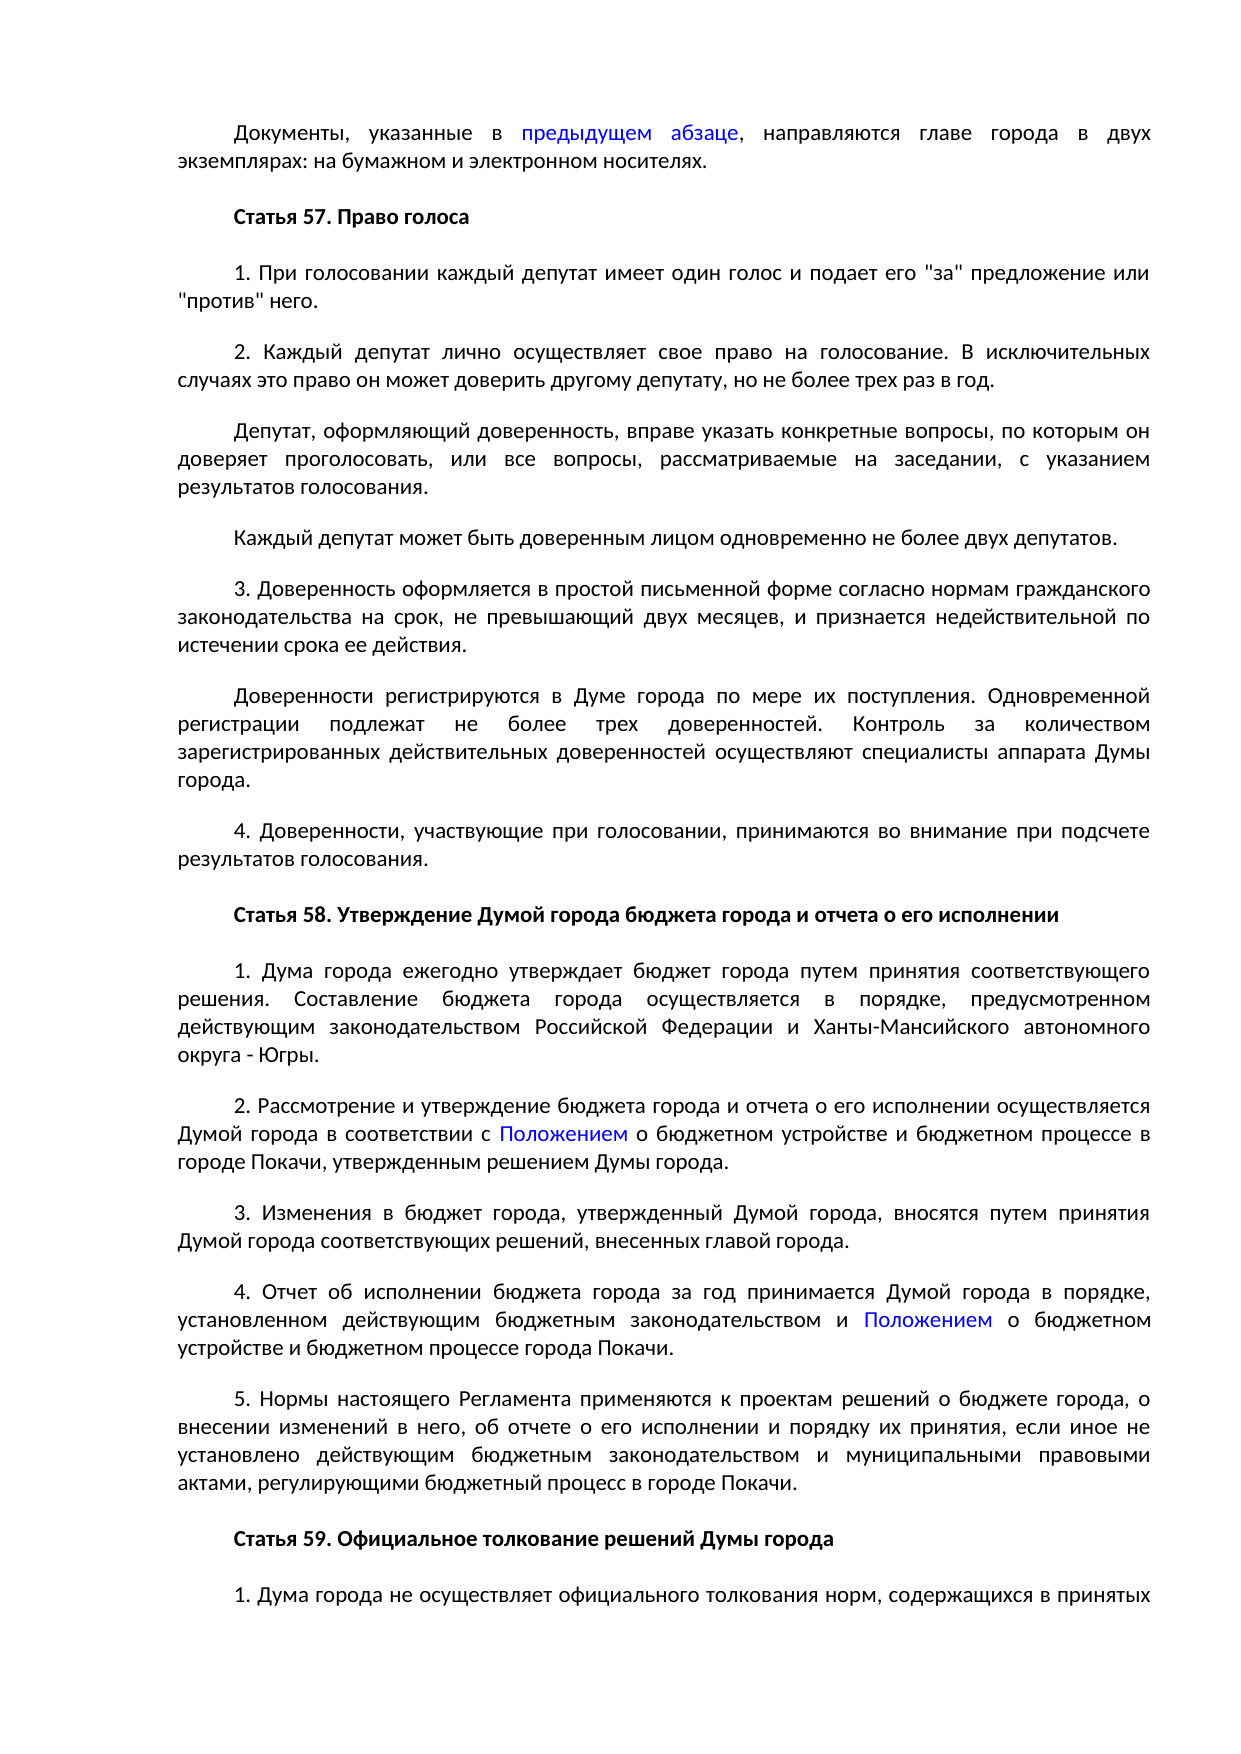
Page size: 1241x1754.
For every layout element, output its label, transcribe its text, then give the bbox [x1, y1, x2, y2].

text Документы, указанные в предыдущем абзаце, направляются главе города в двух экземплярах: на бумажном и электронном носителях. [177, 118, 1152, 174]
text 2. Каждый депутат лично осуществляет свое право на голосование. В исключительных случаях это право он может доверить другому депутату, но не более трех раз в год. [177, 337, 1152, 393]
text 2. Рассмотрение и утверждение бюджета города и отчета о его исполнении осуществляется Думой города в соответствии с Положением о бюджетном устройстве и бюджетном процессе в городе Покачи, утвержденным решением Думы города. [177, 1091, 1152, 1175]
text 1. Дума города ежегодно утверждает бюджет города путем принятия соответствующего решения. Составление бюджета города осуществляется в порядке, предусмотренном действующим законодательством Российской Федерации и Ханты-Мансийского автономного округа - Югры. [177, 956, 1152, 1068]
title Статья 58. Утверждение Думой города бюджета города и отчета о его исполнении [177, 900, 1152, 928]
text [177, 1580, 1152, 1608]
text 4. Отчет об исполнении бюджета города за год принимается Думой города в порядке, установленном действующим бюджетным законодательством и Положением о бюджетном устройстве и бюджетном процессе города Покачи. [177, 1277, 1152, 1361]
text Каждый депутат может быть доверенным лицом одновременно не более двух депутатов. [177, 523, 1152, 551]
text 3. Доверенность оформляется в простой письменной форме согласно нормам гражданского законодательства на срок, не превышающий двух месяцев, и признается недействительной по истечении срока ее действия. [177, 574, 1152, 658]
text 5. Нормы настоящего Регламента применяются к проектам решений о бюджете города, о внесении изменений в него, об отчете о его исполнении и порядку их принятия, если иное не установлено действующим бюджетным законодательством и муниципальными правовыми актами, регулирующими бюджетный процесс в городе Покачи. [177, 1384, 1152, 1496]
text 3. Изменения в бюджет города, утвержденный Думой города, вносятся путем принятия Думой города соответствующих решений, внесенных главой города. [177, 1198, 1152, 1254]
title Статья 59. Официальное толкование решений Думы города [177, 1524, 1152, 1552]
title Статья 57. Право голоса [177, 202, 1152, 230]
text Доверенности регистрируются в Думе города по мере их поступления. Одновременной регистрации подлежат не более трех доверенностей. Контроль за количеством зарегистрированных действительных доверенностей осуществляют специалисты аппарата Думы города. [177, 681, 1152, 793]
text Депутат, оформляющий доверенность, вправе указать конкретные вопросы, по которым он доверяет проголосовать, или все вопросы, рассматриваемые на заседании, с указанием результатов голосования. [177, 416, 1152, 500]
text 1. При голосовании каждый депутат имеет один голос и подает его "за" предложение или "против" него. [177, 258, 1152, 314]
text 4. Доверенности, участвующие при голосовании, принимаются во внимание при подсчете результатов голосования. [177, 816, 1152, 872]
